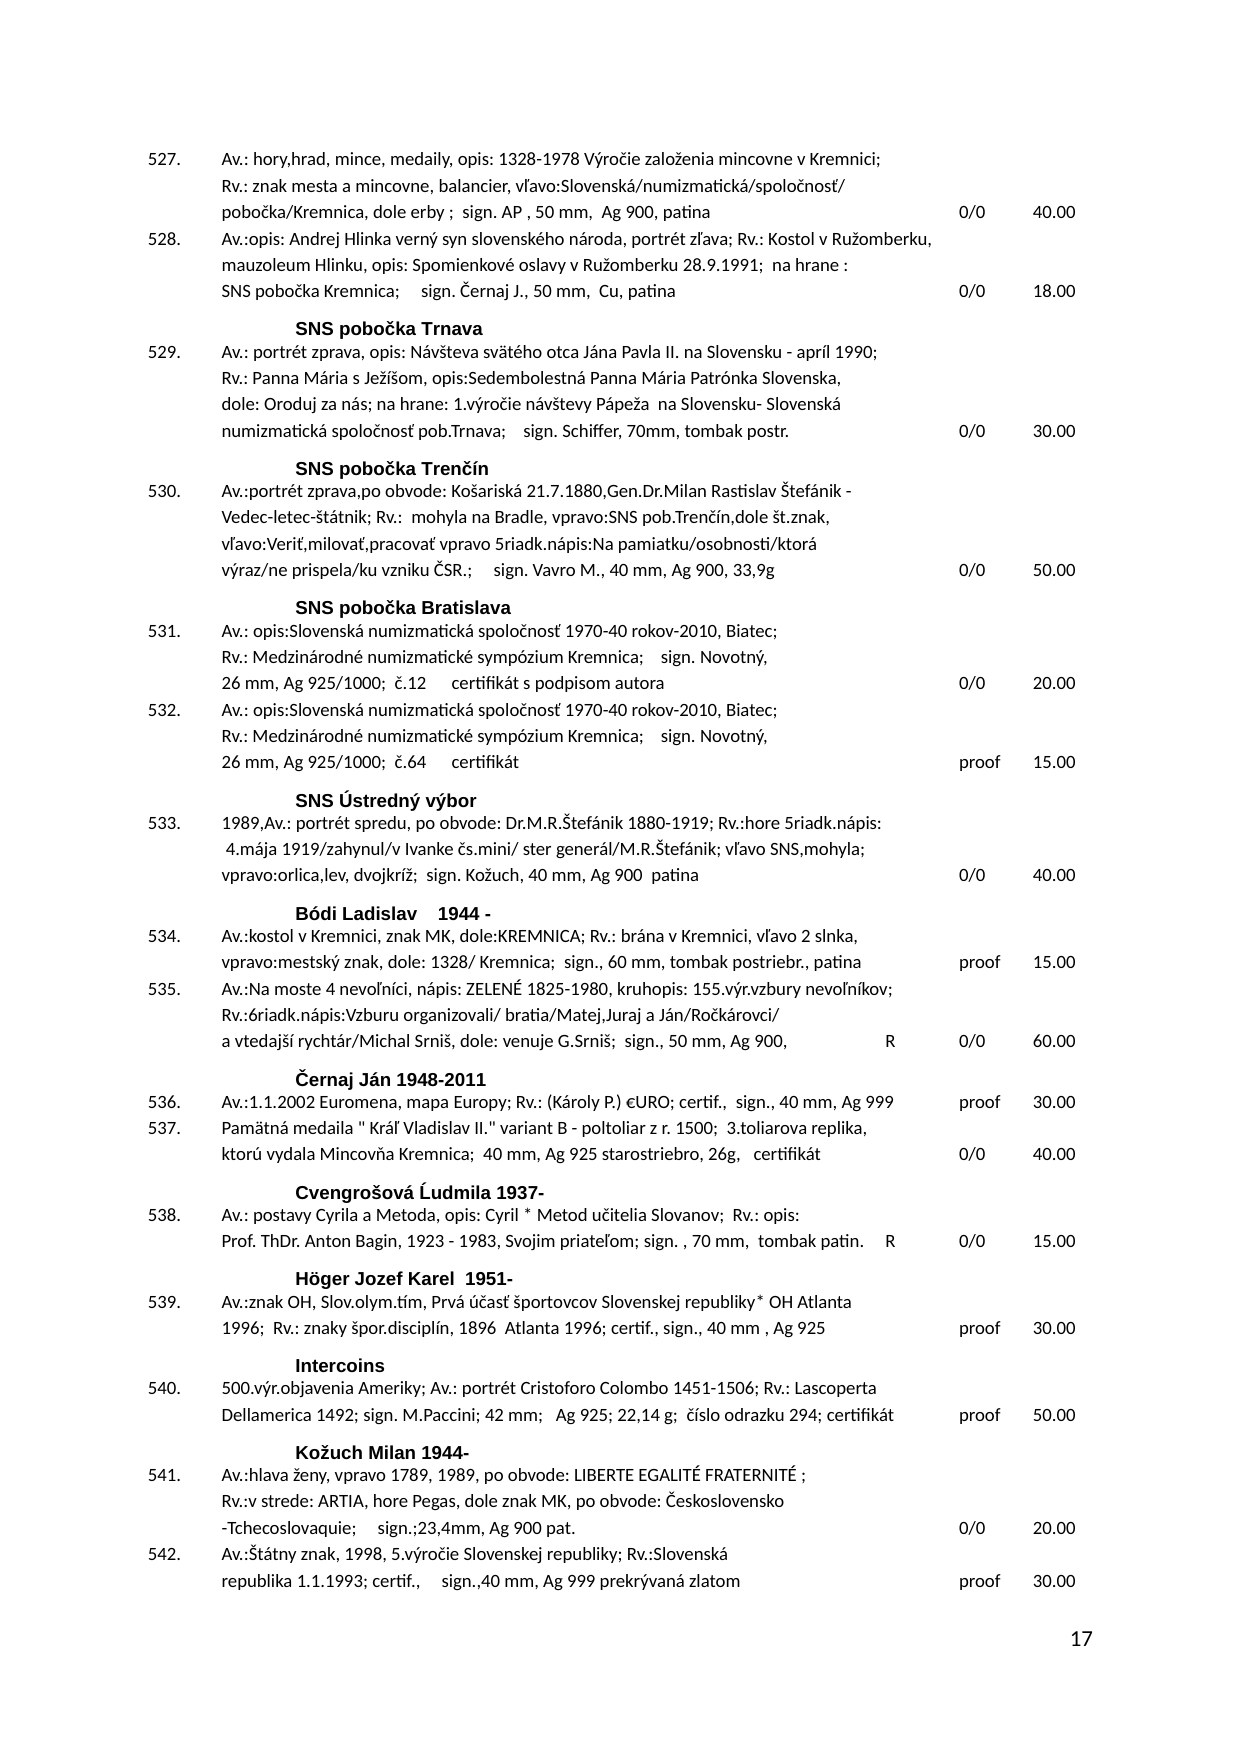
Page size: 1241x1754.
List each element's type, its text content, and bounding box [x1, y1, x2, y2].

text 1996; Rv.: znaky špor.disciplín, 1896 Atlanta 1996; certif., sign., 40 mm , Ag 925 proof 30.00 [148, 1316, 1093, 1339]
text 541. Av.:hlava ženy, vpravo 1789, 1989, po obvode: LIBERTE EGALITÉ FRATERNITÉ ; [148, 1463, 1093, 1486]
text Vedec-letec-štátnik; Rv.: mohyla na Bradle, vpravo:SNS pob.Trenčín,dole št.znak, [148, 506, 1093, 528]
text republika 1.1.1993; certif., sign.,40 mm, Ag 999 prekrývaná zlatom proof 30.00 [148, 1569, 1093, 1592]
text Prof. ThDr. Anton Bagin, 1923 - 1983, Svojim priateľom; sign. , 70 mm, tombak patin. R 0/0 15.00 [148, 1229, 1093, 1252]
text SNS pobočka Trenčín [148, 458, 1093, 479]
text 26 mm, Ag 925/1000; č.64 certifikát proof 15.00 [148, 751, 1093, 773]
text výraz/ne prispela/ku vzniku ČSR.; sign. Vavro M., 40 mm, Ag 900, 33,9g 0/0 50.00 [148, 558, 1093, 581]
text Rv.: Medzinárodné numizmatické sympózium Kremnica; sign. Novotný, [148, 724, 1093, 747]
text Dellamerica 1492; sign. M.Paccini; 42 mm; Ag 925; 22,14 g; číslo odrazku 294; certifikát proof 50.00 [148, 1403, 1093, 1426]
text vpravo:orlica,lev, dvojkríž; sign. Kožuch, 40 mm, Ag 900 patina 0/0 40.00 [148, 864, 1093, 887]
text -Tchecoslovaquie; sign.;23,4mm, Ag 900 pat. 0/0 20.00 [148, 1516, 1093, 1539]
text 528. Av.:opis: Andrej Hlinka verný syn slovenského národa, portrét zľava; Rv.: Kostol v Ružomberku, [148, 227, 1093, 249]
text dole: Oroduj za nás; na hrane: 1.výročie návštevy Pápeža na Slovensku- Slovenská [148, 392, 1093, 415]
text 533. 1989,Av.: portrét spredu, po obvode: Dr.M.R.Štefánik 1880-1919; Rv.:hore 5riadk.nápis: [148, 811, 1093, 834]
text SNS pobočka Kremnica; sign. Černaj J., 50 mm, Cu, patina 0/0 18.00 [148, 279, 1093, 302]
text pobočka/Kremnica, dole erby ; sign. AP , 50 mm, Ag 900, patina 0/0 40.00 [148, 200, 1093, 223]
text Cvengrošová Ĺudmila 1937- [148, 1181, 1093, 1203]
text vľavo:Veriť,milovať,pracovať vpravo 5riadk.nápis:Na pamiatku/osobnosti/ktorá [148, 532, 1093, 555]
text Intercoins [148, 1355, 1093, 1377]
text Rv.:v strede: ARTIA, hore Pegas, dole znak MK, po obvode: Československo [148, 1490, 1093, 1513]
text Kožuch Milan 1944- [148, 1442, 1093, 1463]
text 535. Av.:Na moste 4 nevoľníci, nápis: ZELENÉ 1825-1980, kruhopis: 155.výr.vzbury nevoľníkov; [148, 977, 1093, 1000]
text SNS Ústredný výbor [148, 789, 1093, 811]
text 527. Av.: hory,hrad, mince, medaily, opis: 1328-1978 Výročie založenia mincovne v Kremnici; [148, 148, 1093, 171]
text SNS pobočka Bratislava [148, 597, 1093, 619]
text 538. Av.: postavy Cyrila a Metoda, opis: Cyril * Metod učitelia Slovanov; Rv.: opis: [148, 1203, 1093, 1226]
text SNS pobočka Trnava [148, 318, 1093, 340]
text Höger Jozef Karel 1951- [148, 1268, 1093, 1290]
text 537. Pamätná medaila " Kráľ Vladislav II." variant B - poltoliar z r. 1500; 3.toliarova replika, [148, 1116, 1093, 1139]
text Rv.: znak mesta a mincovne, balancier, vľavo:Slovenská/numizmatická/spoločnosť/ [148, 174, 1093, 197]
text mauzoleum Hlinku, opis: Spomienkové oslavy v Ružomberku 28.9.1991; na hrane : [148, 253, 1093, 276]
text 531. Av.: opis:Slovenská numizmatická spoločnosť 1970-40 rokov-2010, Biatec; [148, 619, 1093, 642]
text 530. Av.:portrét zprava,po obvode: Košariská 21.7.1880,Gen.Dr.Milan Rastislav Štefánik - [148, 479, 1093, 502]
text ktorú vydala Mincovňa Kremnica; 40 mm, Ag 925 starostriebro, 26g, certifikát 0/0 40.00 [148, 1143, 1093, 1166]
text numizmatická spoločnosť pob.Trnava; sign. Schiffer, 70mm, tombak postr. 0/0 30.00 [148, 419, 1093, 442]
text 26 mm, Ag 925/1000; č.12 certifikát s podpisom autora 0/0 20.00 [148, 671, 1093, 694]
text 529. Av.: portrét zprava, opis: Návšteva svätého otca Jána Pavla II. na Slovensku - apríl 1990; [148, 340, 1093, 363]
text 540. 500.výr.objavenia Ameriky; Av.: portrét Cristoforo Colombo 1451-1506; Rv.: Lascoperta [148, 1377, 1093, 1399]
text Černaj Ján 1948-2011 [148, 1068, 1093, 1090]
text 539. Av.:znak OH, Slov.olym.tím, Prvá účasť športovcov Slovenskej republiky* OH Atlanta [148, 1290, 1093, 1313]
text 4.mája 1919/zahynul/v Ivanke čs.mini/ ster generál/M.R.Štefánik; vľavo SNS,mohyla; [148, 837, 1093, 860]
text vpravo:mestský znak, dole: 1328/ Kremnica; sign., 60 mm, tombak postriebr., patina proof 15.00 [148, 950, 1093, 973]
text Rv.: Panna Mária s Ježíšom, opis:Sedembolestná Panna Mária Patrónka Slovenska, [148, 366, 1093, 389]
text a vtedajší rychtár/Michal Srniš, dole: venuje G.Srniš; sign., 50 mm, Ag 900, R 0/0 60.00 [148, 1029, 1093, 1052]
text Rv.: Medzinárodné numizmatické sympózium Kremnica; sign. Novotný, [148, 645, 1093, 668]
text 532. Av.: opis:Slovenská numizmatická spoločnosť 1970-40 rokov-2010, Biatec; [148, 698, 1093, 721]
text Rv.:6riadk.nápis:Vzburu organizovali/ bratia/Matej,Juraj a Ján/Ročkárovci/ [148, 1003, 1093, 1026]
text 536. Av.:1.1.2002 Euromena, mapa Europy; Rv.: (Károly P.) €URO; certif., sign., 40 mm, Ag 999 proof 30.00 [148, 1090, 1093, 1113]
text 534. Av.:kostol v Kremnici, znak MK, dole:KREMNICA; Rv.: brána v Kremnici, vľavo 2 slnka, [148, 924, 1093, 947]
text 542. Av.:Štátny znak, 1998, 5.výročie Slovenskej republiky; Rv.:Slovenská [148, 1542, 1093, 1565]
text Bódi Ladislav 1944 - [148, 902, 1093, 924]
